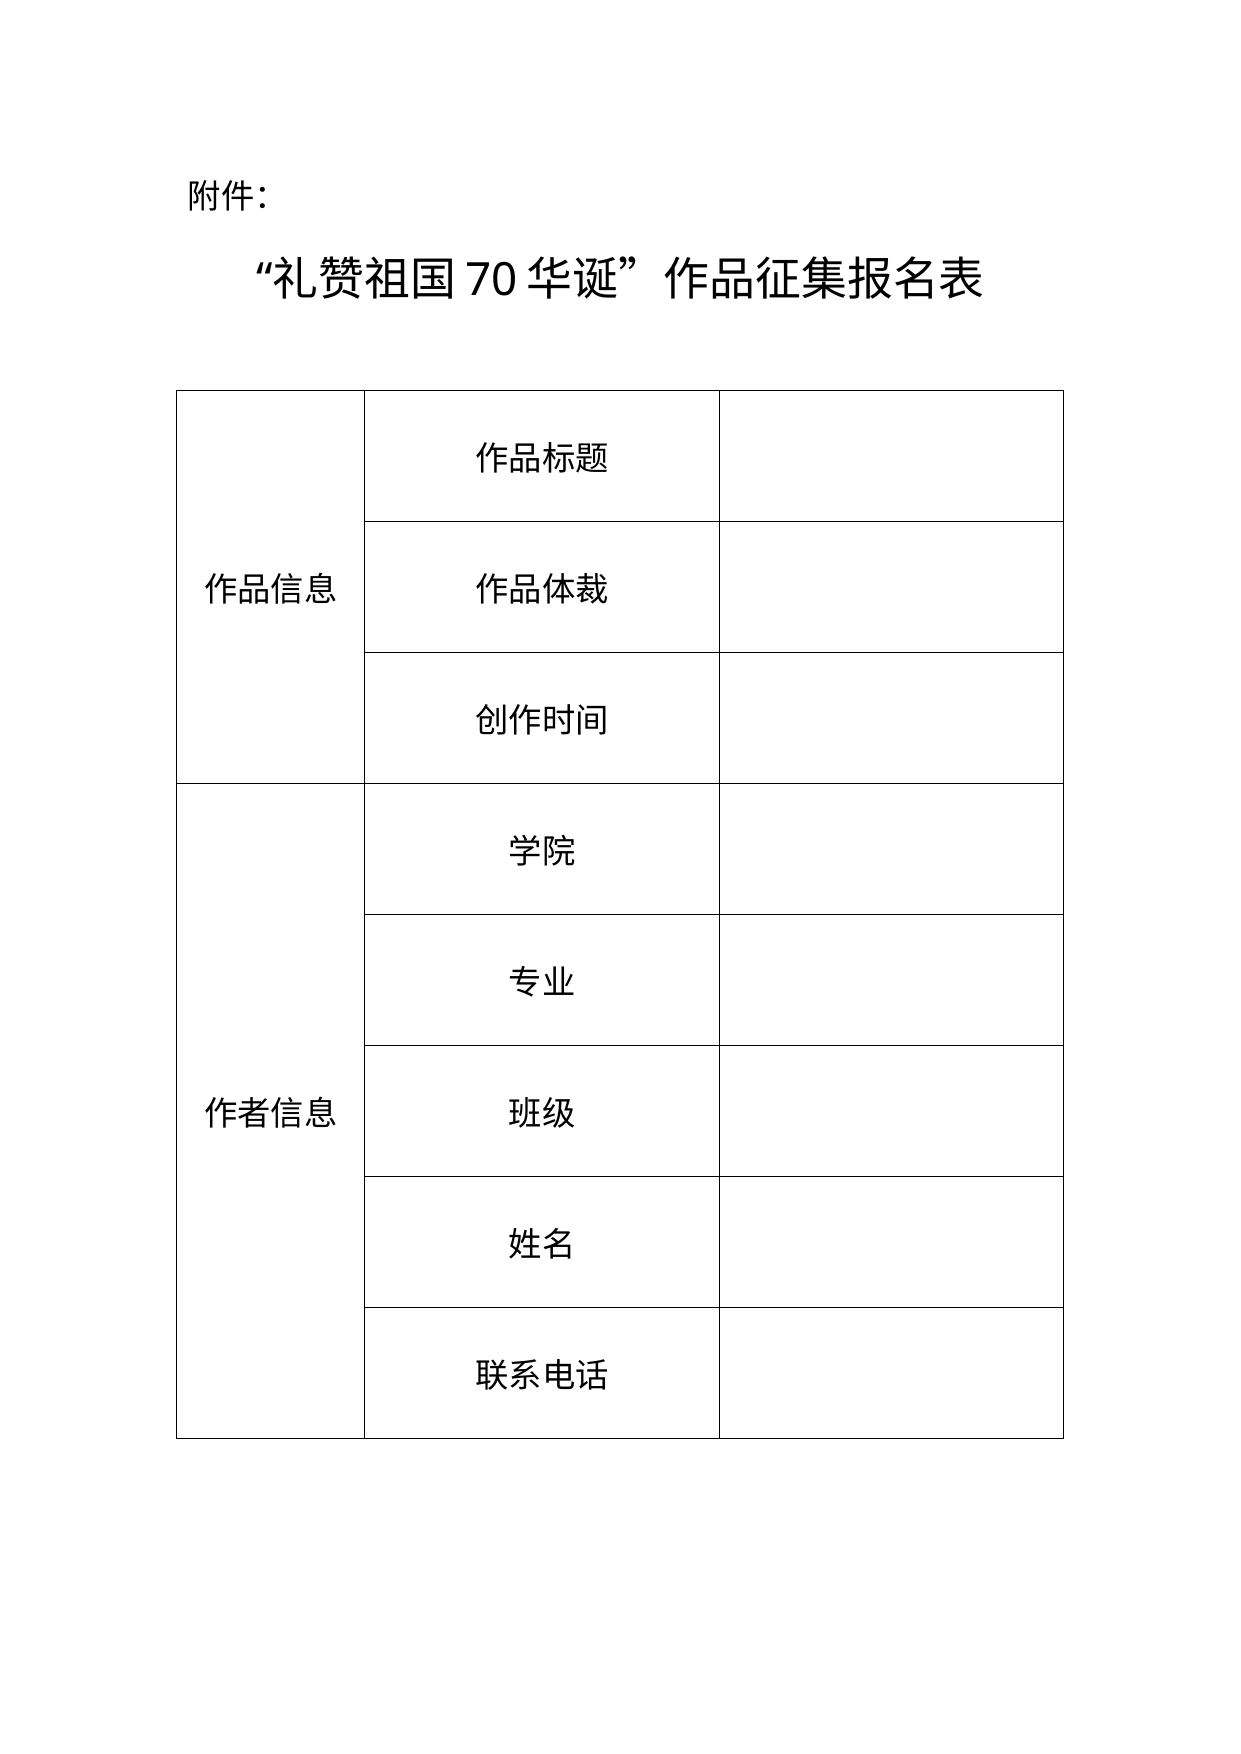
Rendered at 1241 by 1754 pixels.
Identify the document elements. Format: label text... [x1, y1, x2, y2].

table_header 作品标题 [365, 391, 719, 521]
table_cell 创作时间 [365, 653, 719, 783]
table_cell 学院 [365, 784, 719, 914]
table_cell [720, 1177, 1063, 1307]
table_cell 专业 [365, 915, 719, 1045]
text 附件： [187, 162, 1053, 227]
table_cell [720, 915, 1063, 1045]
table_cell 作品体裁 [365, 522, 719, 652]
table_cell [720, 784, 1063, 914]
table_cell [720, 653, 1063, 783]
table_header 作品信息 [177, 391, 364, 783]
table_cell 作者信息 [177, 784, 364, 1438]
table_header [720, 391, 1063, 521]
table_cell 联系电话 [365, 1308, 719, 1438]
table_cell [720, 522, 1063, 652]
table_cell 班级 [365, 1046, 719, 1176]
table_cell [720, 1046, 1063, 1176]
table_cell [720, 1308, 1063, 1438]
text “礼赞祖国70华诞”作品征集报名表 [187, 227, 1053, 324]
table_cell 姓名 [365, 1177, 719, 1307]
